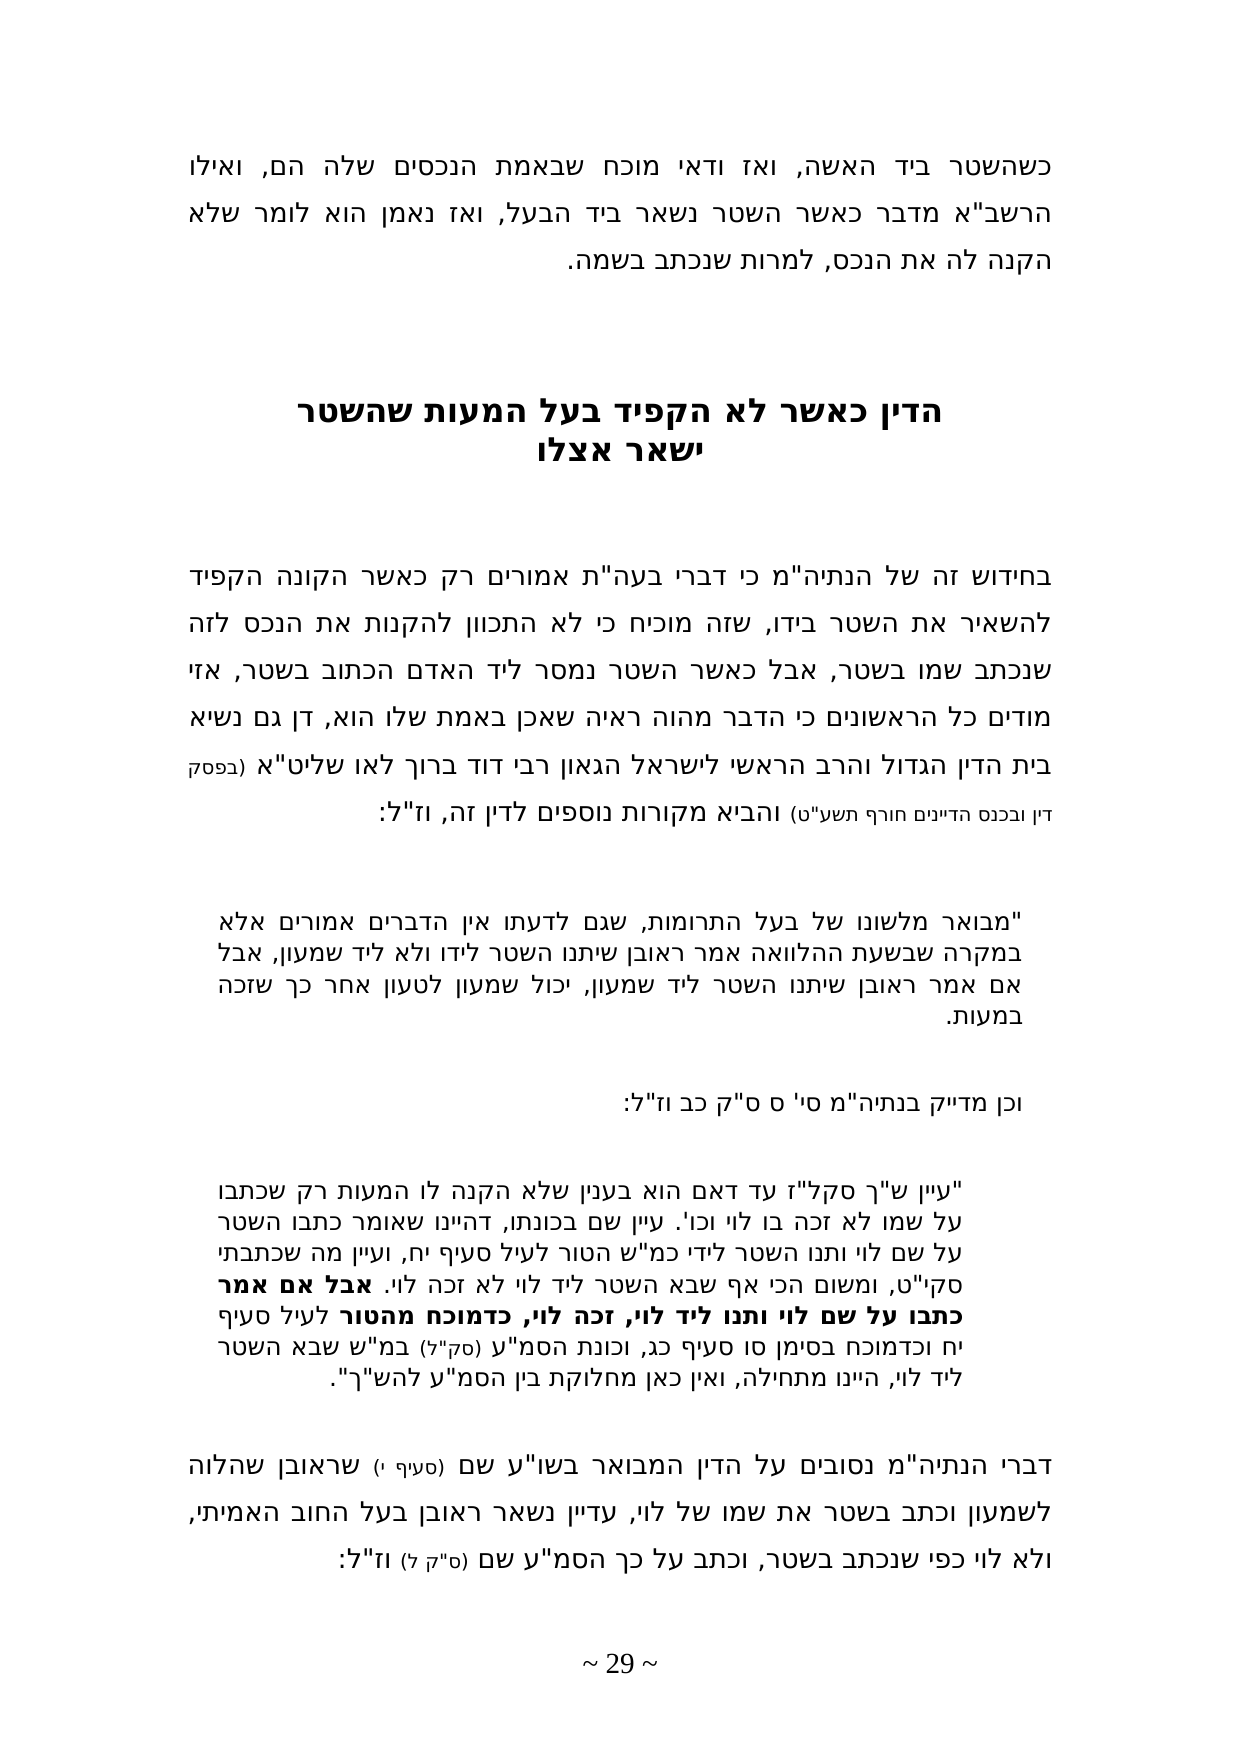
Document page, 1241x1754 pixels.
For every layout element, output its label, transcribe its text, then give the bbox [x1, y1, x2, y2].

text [187, 150, 1053, 276]
text הדין כאשר לא הקפיד בעל המעות שהשטר ישאר אצלו [276, 391, 964, 469]
text דברי הנתיה"מ נסובים על הדין המבואר בשו"ע שם (סעיף י) שראובן שהלוה לשמעון וכתב בשטר את שמו של לוי, עדיין נשאר ראובן בעל החוב האמיתי, ולא לוי כפי שנכתב בשטר, וכתב על כך הסמ"ע שם (ס"ק ל) וז"ל: [187, 1449, 1053, 1575]
text בחידוש זה של הנתיה"מ כי דברי בעה"ת אמורים רק כאשר הקונה הקפיד להשאיר את השטר בידו, שזה מוכיח כי לא התכוון להקנות את הנכס לזה שנכתב שמו בשטר, אבל כאשר השטר נמסר ליד האדם הכתוב בשטר, אזי מודים כל הראשונים כי הדבר מהוה ראיה שאכן באמת שלו הוא, דן גם נשיא בית הדין הגדול והרב הראשי לישראל הגאון רבי דוד ברוך לאו שליט"א (בפסק דין ובכנס הדיינים חורף תשע"ט) והביא מקורות נוספים לדין זה, וז"ל: [187, 560, 1053, 828]
text וכן מדייק בנתיה"מ סי' ס ס"ק כב וז"ל: [217, 1087, 1023, 1118]
text "מבואר מלשונו של בעל התרומות, שגם לדעתו אין הדברים אמורים אלא במקרה שבשעת ההלוואה אמר ראובן שיתנו השטר לידו ולא ליד שמעון, אבל אם אמר ראובן שיתנו השטר ליד שמעון, יכול שמעון לטעון אחר כך שזכה במעות. [217, 906, 1023, 1031]
text "עיין ש"ך סקל"ז עד דאם הוא בענין שלא הקנה לו המעות רק שכתבו על שמו לא זכה בו לוי וכו'. עיין שם בכונתו, דהיינו שאומר כתבו השטר על שם לוי ותנו השטר לידי כמ"ש הטור לעיל סעיף יח, ועיין מה שכתבתי סקי"ט, ומשום הכי אף שבא השטר ליד לוי לא זכה לוי. אבל אם אמר כתבו על שם לוי ותנו ליד לוי, זכה לוי, כדמוכח מהטור לעיל סעיף יח וכדמוכח בסימן סו סעיף כג, וכונת הסמ"ע (סק"ל) במ"ש שבא השטר ליד לוי, היינו מתחילה, ואין כאן מחלוקת בין הסמ"ע להש"ך". [217, 1174, 964, 1393]
